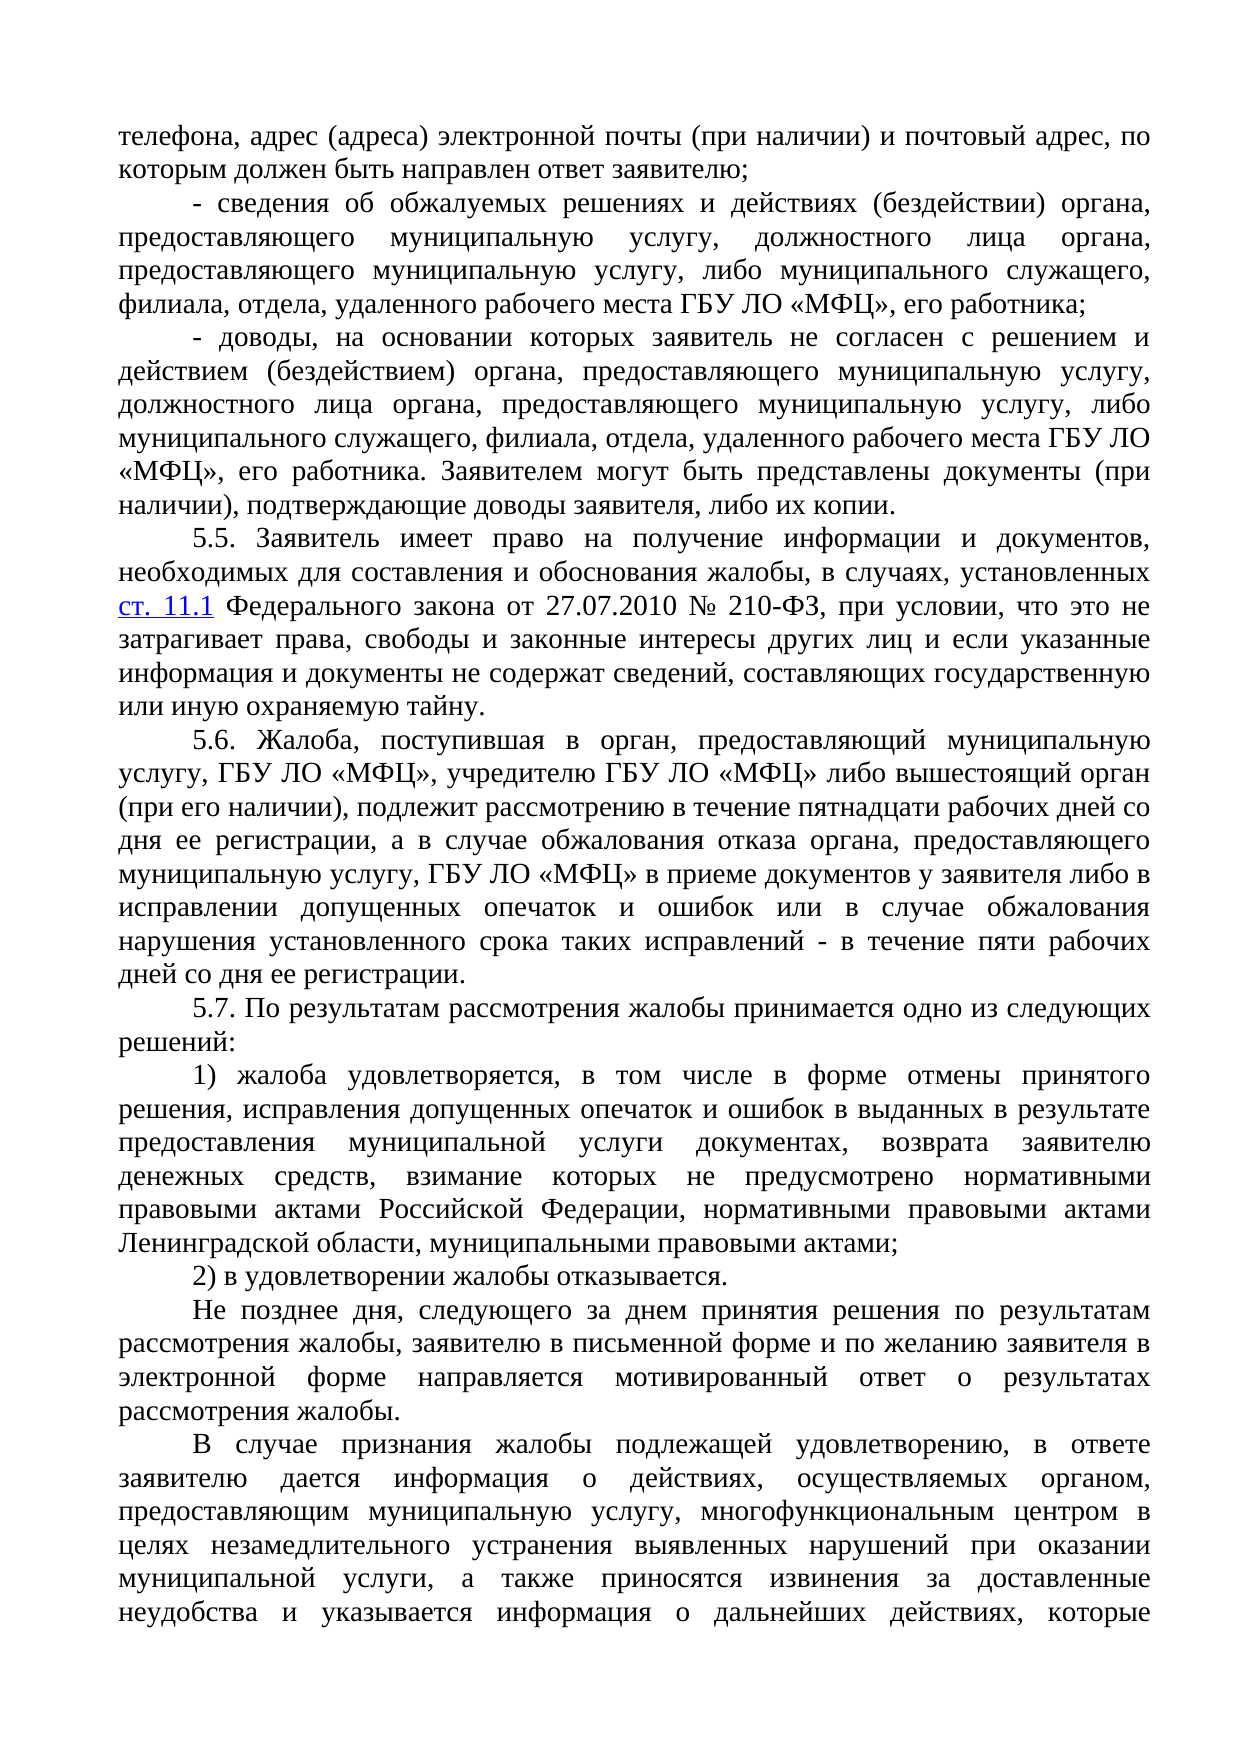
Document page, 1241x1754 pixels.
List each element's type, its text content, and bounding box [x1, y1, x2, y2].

text 5.5. Заявитель имеет право на получение информации и документов, необходимых для составления и обоснования жалобы, в случаях, установленных ст. 11.1 Федерального закона от 27.07.2010 № 210-ФЗ, при условии, что это не затрагивает права, свободы и законные интересы других лиц и если указанные информация и документы не содержат сведений, составляющих государственную или иную охраняемую тайну. [118, 521, 1152, 722]
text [118, 118, 1152, 185]
text 5.7. По результатам рассмотрения жалобы принимается одно из следующих решений: [118, 990, 1152, 1057]
text - доводы, на основании которых заявитель не согласен с решением и действием (бездействием) органа, предоставляющего муниципальную услугу, должностного лица органа, предоставляющего муниципальную услугу, либо муниципального служащего, филиала, отдела, удаленного рабочего места ГБУ ЛО «МФЦ», его работника. Заявителем могут быть представлены документы (при наличии), подтверждающие доводы заявителя, либо их копии. [118, 319, 1152, 521]
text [118, 1426, 1152, 1627]
text - сведения об обжалуемых решениях и действиях (бездействии) органа, предоставляющего муниципальную услугу, должностного лица органа, предоставляющего муниципальную услугу, либо муниципального служащего, филиала, отдела, удаленного рабочего места ГБУ ЛО «МФЦ», его работника; [118, 185, 1152, 319]
text 2) в удовлетворении жалобы отказывается. [118, 1258, 1152, 1292]
text 1) жалоба удовлетворяется, в том числе в форме отмены принятого решения, исправления допущенных опечаток и ошибок в выданных в результате предоставления муниципальной услуги документах, возврата заявителю денежных средств, взимание которых не предусмотрено нормативными правовыми актами Российской Федерации, нормативными правовыми актами Ленинградской области, муниципальными правовыми актами; [118, 1057, 1152, 1258]
text Не позднее дня, следующего за днем принятия решения по результатам рассмотрения жалобы, заявителю в письменной форме и по желанию заявителя в электронной форме направляется мотивированный ответ о результатах рассмотрения жалобы. [118, 1292, 1152, 1426]
text 5.6. Жалоба, поступившая в орган, предоставляющий муниципальную услугу, ГБУ ЛО «МФЦ», учредителю ГБУ ЛО «МФЦ» либо вышестоящий орган (при его наличии), подлежит рассмотрению в течение пятнадцати рабочих дней со дня ее регистрации, а в случае обжалования отказа органа, предоставляющего муниципальную услугу, ГБУ ЛО «МФЦ» в приеме документов у заявителя либо в исправлении допущенных опечаток и ошибок или в случае обжалования нарушения установленного срока таких исправлений - в течение пяти рабочих дней со дня ее регистрации. [118, 722, 1152, 990]
